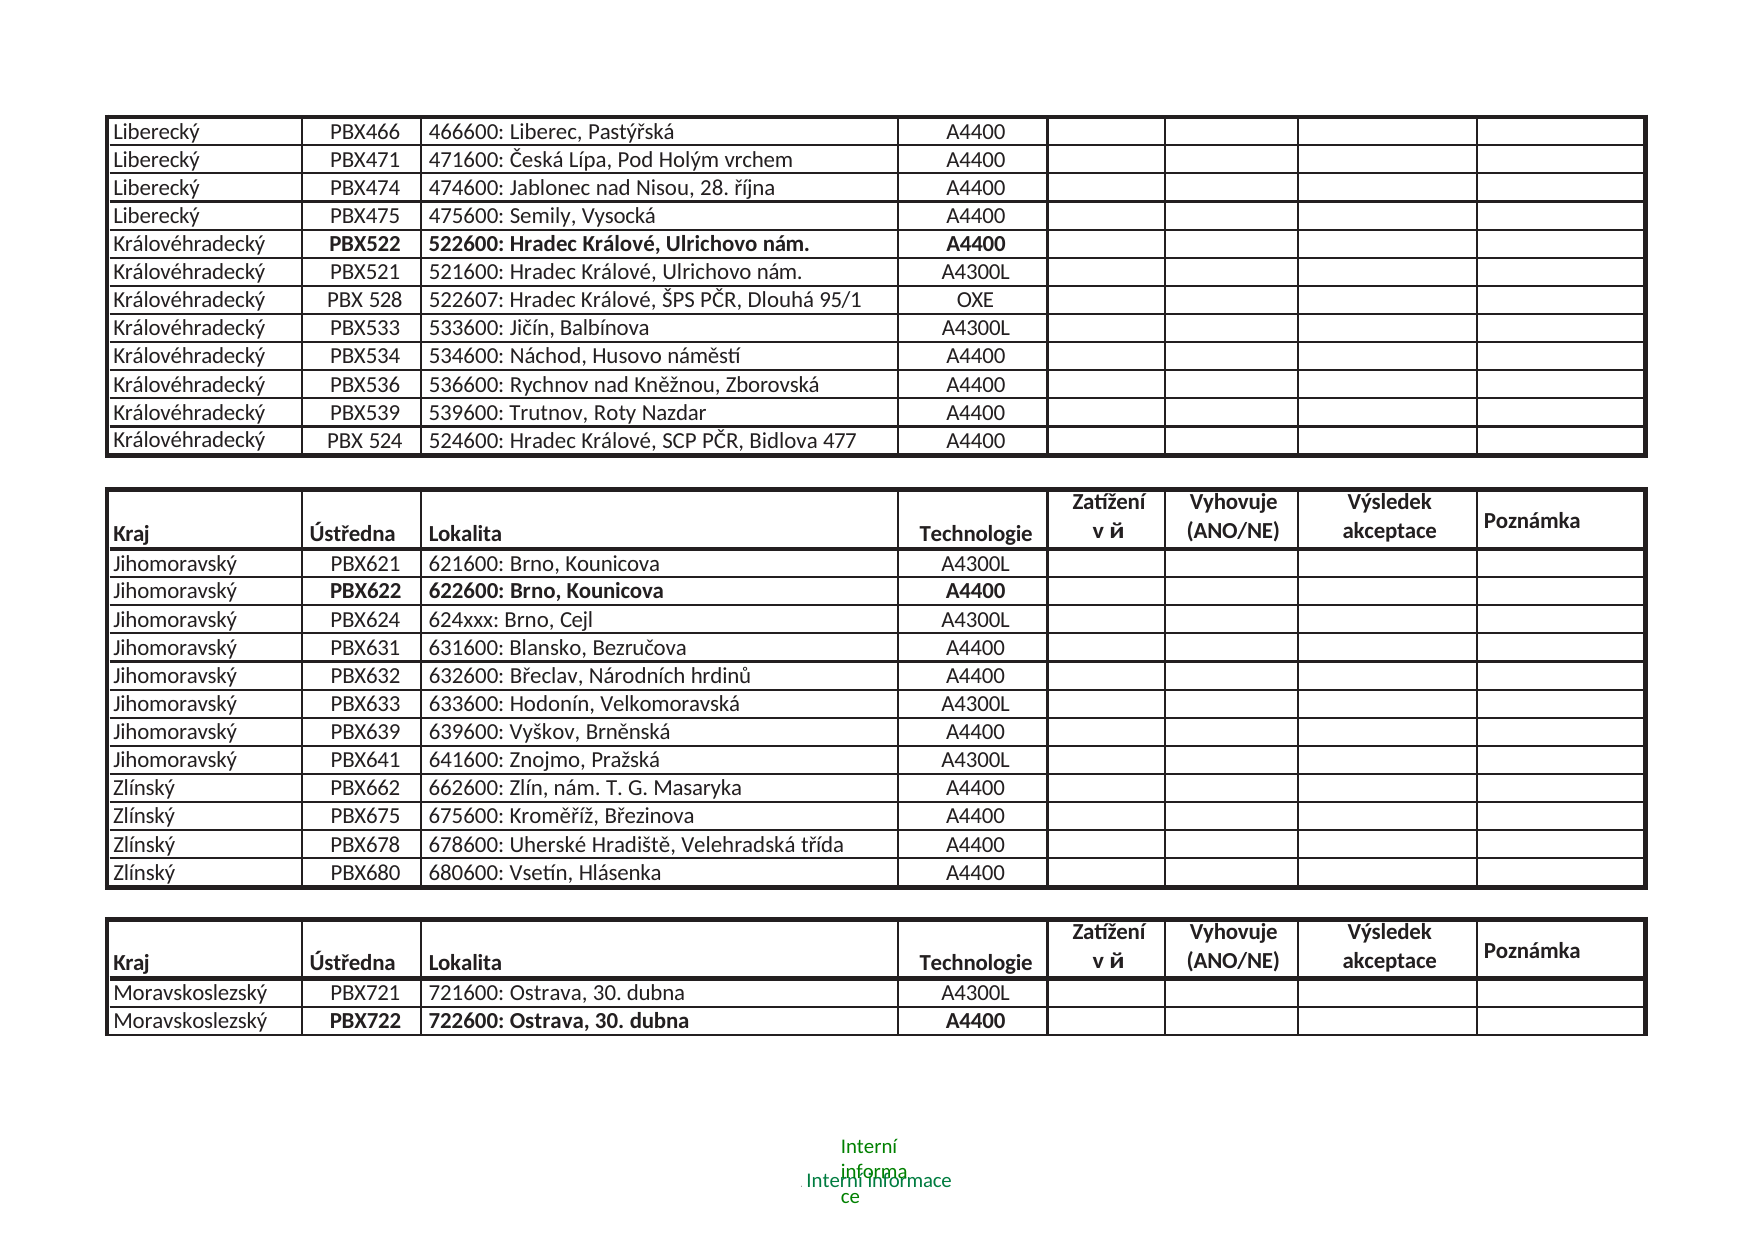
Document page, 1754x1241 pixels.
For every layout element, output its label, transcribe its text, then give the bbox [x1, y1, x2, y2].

table_cell [1299, 371, 1476, 397]
table_cell Královéhradecký [109, 230, 301, 257]
table_cell [1299, 428, 1476, 453]
table_cell [1478, 606, 1643, 632]
table_cell [1049, 663, 1164, 688]
table_cell [1478, 719, 1643, 745]
table_cell [1299, 775, 1476, 801]
table_cell A4300L [899, 981, 1046, 1006]
table_cell [1166, 231, 1297, 257]
table_cell OXE [899, 287, 1046, 313]
table_cell [1478, 399, 1643, 425]
table_cell PBX475 [303, 203, 420, 228]
table_cell [1166, 747, 1297, 773]
table_cell [1166, 428, 1297, 453]
table_cell Zlínský [109, 774, 301, 801]
table_cell [1049, 428, 1164, 453]
table_cell [1299, 203, 1476, 228]
table_cell [1049, 981, 1164, 1006]
table_cell [1049, 775, 1164, 801]
table_cell [1049, 371, 1164, 397]
table_cell [1478, 231, 1643, 257]
table_cell [1166, 691, 1297, 717]
table_cell 680600: Vsetín, Hlásenka [422, 859, 897, 885]
table_cell A4400 [899, 231, 1046, 257]
table_cell [1166, 634, 1297, 660]
table_cell Jihomoravský [109, 605, 301, 632]
table_header Výsledek akceptace [1299, 922, 1476, 976]
table_cell PBX633 [303, 691, 420, 717]
table_cell A4400 [899, 578, 1046, 604]
table_cell PBX662 [303, 775, 420, 801]
table_cell [1166, 315, 1297, 341]
table_cell Moravskoslezský [109, 977, 301, 1006]
table_cell A4400 [899, 399, 1046, 425]
table_cell [1166, 663, 1297, 688]
table_cell 641600: Znojmo, Pražská [422, 747, 897, 773]
table_cell Jihomoravský [109, 718, 301, 745]
table_cell [1478, 174, 1643, 200]
table_cell [1299, 287, 1476, 313]
table_cell [1299, 663, 1476, 688]
table_cell [1166, 831, 1297, 857]
table_cell [1049, 399, 1164, 425]
table_cell Jihomoravský [109, 746, 301, 773]
table_cell [1049, 859, 1164, 885]
table_cell [1166, 399, 1297, 425]
table_cell 622600: Brno, Kounicova [422, 578, 897, 604]
table_cell PBX722 [303, 1008, 420, 1034]
table_cell [1049, 803, 1164, 829]
table_cell A4400 [899, 174, 1046, 200]
table_cell [1166, 287, 1297, 313]
table_cell A4400 [899, 634, 1046, 660]
table_cell [1478, 981, 1643, 1006]
table_cell [1299, 634, 1476, 660]
table_cell [1166, 343, 1297, 369]
table_cell [1478, 775, 1643, 801]
table_cell PBX621 [303, 551, 420, 576]
table_cell [1478, 859, 1643, 885]
table_cell 639600: Vyškov, Brněnská [422, 719, 897, 745]
table_cell [1166, 174, 1297, 200]
table_cell [1049, 259, 1164, 285]
table_cell [1478, 691, 1643, 717]
table_cell 475600: Semily, Vysocká [422, 203, 897, 228]
table_cell 678600: Uherské Hradiště, Velehradská třída [422, 831, 897, 857]
table_cell Královéhradecký [109, 398, 301, 425]
table_cell Královéhradecký [109, 426, 301, 453]
table_cell PBX536 [303, 371, 420, 397]
table_cell Královéhradecký [109, 370, 301, 397]
table_cell [1299, 1008, 1476, 1034]
table_cell [1299, 578, 1476, 604]
table_cell Zlínský [109, 830, 301, 857]
table_cell [1299, 981, 1476, 1006]
table_cell [1299, 399, 1476, 425]
table_cell PBX533 [303, 315, 420, 341]
table_cell [1478, 1008, 1643, 1034]
table_cell [1049, 747, 1164, 773]
table_header [1049, 119, 1164, 144]
table_cell 533600: Jičín, Balbínova [422, 315, 897, 341]
table_cell [1049, 719, 1164, 745]
table_cell PBX474 [303, 174, 420, 200]
table_cell PBX522 [303, 231, 420, 257]
table_cell Jihomoravský [109, 548, 301, 576]
table_cell [1299, 259, 1476, 285]
table_header Zatížení v й [1049, 922, 1164, 976]
table_cell PBX521 [303, 259, 420, 285]
table_cell 632600: Břeclav, Národních hrdinů [422, 663, 897, 688]
table_cell 471600: Česká Lípa, Pod Holým vrchem [422, 146, 897, 172]
table_cell [1049, 287, 1164, 313]
table_header Zatížení v й [1049, 492, 1164, 547]
table_cell [1299, 831, 1476, 857]
table_cell PBX471 [303, 146, 420, 172]
table_cell [1478, 146, 1643, 172]
table_header Kraj [109, 492, 301, 547]
table_cell PBX 528 [303, 287, 420, 313]
table_cell PBX678 [303, 831, 420, 857]
table_header PBX466 [303, 119, 420, 144]
table_header [1299, 119, 1476, 144]
table_cell A4400 [899, 343, 1046, 369]
table_cell 524600: Hradec Králové, SCP PČR, Bidlova 477 [422, 428, 897, 453]
table_cell [1478, 371, 1643, 397]
table_cell [1478, 634, 1643, 660]
table_cell Královéhradecký [109, 314, 301, 341]
table_cell [1049, 146, 1164, 172]
table_cell 522607: Hradec Králové, ŠPS PČR, Dlouhá 95/1 [422, 287, 897, 313]
table_cell Liberecký [109, 145, 301, 172]
table_cell [1166, 719, 1297, 745]
table_cell [1166, 551, 1297, 576]
table_cell [1049, 315, 1164, 341]
table_cell PBX624 [303, 606, 420, 632]
table_cell [1478, 203, 1643, 228]
table_header Výsledek akceptace [1299, 492, 1476, 547]
table_cell [1299, 803, 1476, 829]
table_cell PBX721 [303, 981, 420, 1006]
table_cell A4400 [899, 775, 1046, 801]
table_header Kraj [109, 922, 301, 976]
table_header Poznámka [1478, 492, 1643, 547]
table_cell [1478, 259, 1643, 285]
table_cell [1166, 259, 1297, 285]
table_cell [1049, 831, 1164, 857]
table_cell [1166, 803, 1297, 829]
table_cell Královéhradecký [109, 342, 301, 369]
table_cell [1478, 287, 1643, 313]
table_cell A4300L [899, 551, 1046, 576]
table_cell A4400 [899, 428, 1046, 453]
table_cell [1166, 371, 1297, 397]
table_cell [1166, 1008, 1297, 1034]
table_cell [1049, 174, 1164, 200]
table_cell [1049, 634, 1164, 660]
table_cell A4400 [899, 859, 1046, 885]
table_cell Jihomoravský [109, 661, 301, 688]
table_cell 521600: Hradec Králové, Ulrichovo nám. [422, 259, 897, 285]
table_cell [1299, 859, 1476, 885]
table_cell [1166, 146, 1297, 172]
table_cell [1049, 551, 1164, 576]
table_header Vyhovuje (ANO/NE) [1166, 922, 1297, 976]
table_cell 722600: Ostrava, 30. dubna [422, 1008, 897, 1034]
table_cell Jihomoravský [109, 633, 301, 660]
table_cell [1299, 146, 1476, 172]
table_cell A4300L [899, 606, 1046, 632]
table_cell A4400 [899, 803, 1046, 829]
table_cell Královéhradecký [109, 286, 301, 313]
table_cell Zlínský [109, 802, 301, 829]
table_cell [1166, 606, 1297, 632]
table_header Technologie [899, 492, 1046, 547]
table_cell [1478, 747, 1643, 773]
table_cell [1299, 719, 1476, 745]
table_cell [1166, 775, 1297, 801]
table_cell Zlínský [109, 858, 301, 885]
table_cell [1478, 343, 1643, 369]
table_header Vyhovuje (ANO/NE) [1166, 492, 1297, 547]
table_cell PBX539 [303, 399, 420, 425]
table_header 466600: Liberec, Pastýřská [422, 119, 897, 144]
table_cell [1049, 231, 1164, 257]
table_header [1166, 119, 1297, 144]
table_cell [1049, 691, 1164, 717]
table_cell 522600: Hradec Králové, Ulrichovo nám. [422, 231, 897, 257]
table_cell A4300L [899, 259, 1046, 285]
table_cell A4400 [899, 663, 1046, 688]
table_cell PBX680 [303, 859, 420, 885]
table_cell A4400 [899, 146, 1046, 172]
table_cell 534600: Náchod, Husovo náměstí [422, 343, 897, 369]
table_cell 675600: Kroměříž, Březinova [422, 803, 897, 829]
table_cell PBX639 [303, 719, 420, 745]
table_cell [1049, 343, 1164, 369]
table_cell [1299, 231, 1476, 257]
table_cell [1299, 343, 1476, 369]
table_cell [1478, 551, 1643, 576]
table_cell A4300L [899, 691, 1046, 717]
table_cell 474600: Jablonec nad Nisou, 28. října [422, 174, 897, 200]
table_cell PBX622 [303, 578, 420, 604]
table_cell Liberecký [109, 201, 301, 228]
table_cell [1299, 691, 1476, 717]
table_cell 633600: Hodonín, Velkomoravská [422, 691, 897, 717]
table_cell A4300L [899, 747, 1046, 773]
table_cell [1478, 831, 1643, 857]
table_cell A4300L [899, 315, 1046, 341]
table_header Poznámka [1478, 922, 1643, 976]
table_cell [1049, 606, 1164, 632]
table_cell 539600: Trutnov, Roty Nazdar [422, 399, 897, 425]
table_cell PBX641 [303, 747, 420, 773]
table_cell PBX 524 [303, 428, 420, 453]
table_header Lokalita [422, 492, 897, 547]
table_cell [1299, 315, 1476, 341]
table_cell [1478, 663, 1643, 688]
table_cell 621600: Brno, Kounicova [422, 551, 897, 576]
table_cell Jihomoravský [109, 577, 301, 604]
table_cell [1299, 606, 1476, 632]
table_cell A4400 [899, 831, 1046, 857]
table_header Ústředna [303, 922, 420, 976]
table_cell Jihomoravský [109, 690, 301, 717]
table_cell [1049, 578, 1164, 604]
table_cell Královéhradecký [109, 258, 301, 285]
table_cell [1049, 203, 1164, 228]
table_cell [1478, 315, 1643, 341]
table_cell [1166, 859, 1297, 885]
table_cell [1049, 1008, 1164, 1034]
table_cell Liberecký [109, 173, 301, 200]
table_cell PBX534 [303, 343, 420, 369]
table_cell [1299, 551, 1476, 576]
table_cell [1478, 428, 1643, 453]
table_cell 721600: Ostrava, 30. dubna [422, 981, 897, 1006]
table_cell 536600: Rychnov nad Kněžnou, Zborovská [422, 371, 897, 397]
table_header Lokalita [422, 922, 897, 976]
table_header A4400 [899, 119, 1046, 144]
table_cell 662600: Zlín, nám. T. G. Masaryka [422, 775, 897, 801]
table_header Technologie [899, 922, 1046, 976]
table_header Liberecký [109, 119, 301, 144]
table_header Ústředna [303, 492, 420, 547]
table_cell [1299, 747, 1476, 773]
table_cell 624xxx: Brno, Cejl [422, 606, 897, 632]
table_cell Moravskoslezský [109, 1007, 301, 1034]
table_cell [1299, 174, 1476, 200]
table_cell A4400 [899, 371, 1046, 397]
table_header [1478, 119, 1643, 144]
table_cell [1166, 203, 1297, 228]
table_cell A4400 [899, 1008, 1046, 1034]
table_cell [1166, 981, 1297, 1006]
table_cell [1166, 578, 1297, 604]
table_cell PBX675 [303, 803, 420, 829]
table_cell [1478, 803, 1643, 829]
table_cell PBX632 [303, 663, 420, 688]
table_cell [1478, 578, 1643, 604]
table_cell A4400 [899, 719, 1046, 745]
table_cell A4400 [899, 203, 1046, 228]
table_cell PBX631 [303, 634, 420, 660]
table_cell 631600: Blansko, Bezručova [422, 634, 897, 660]
